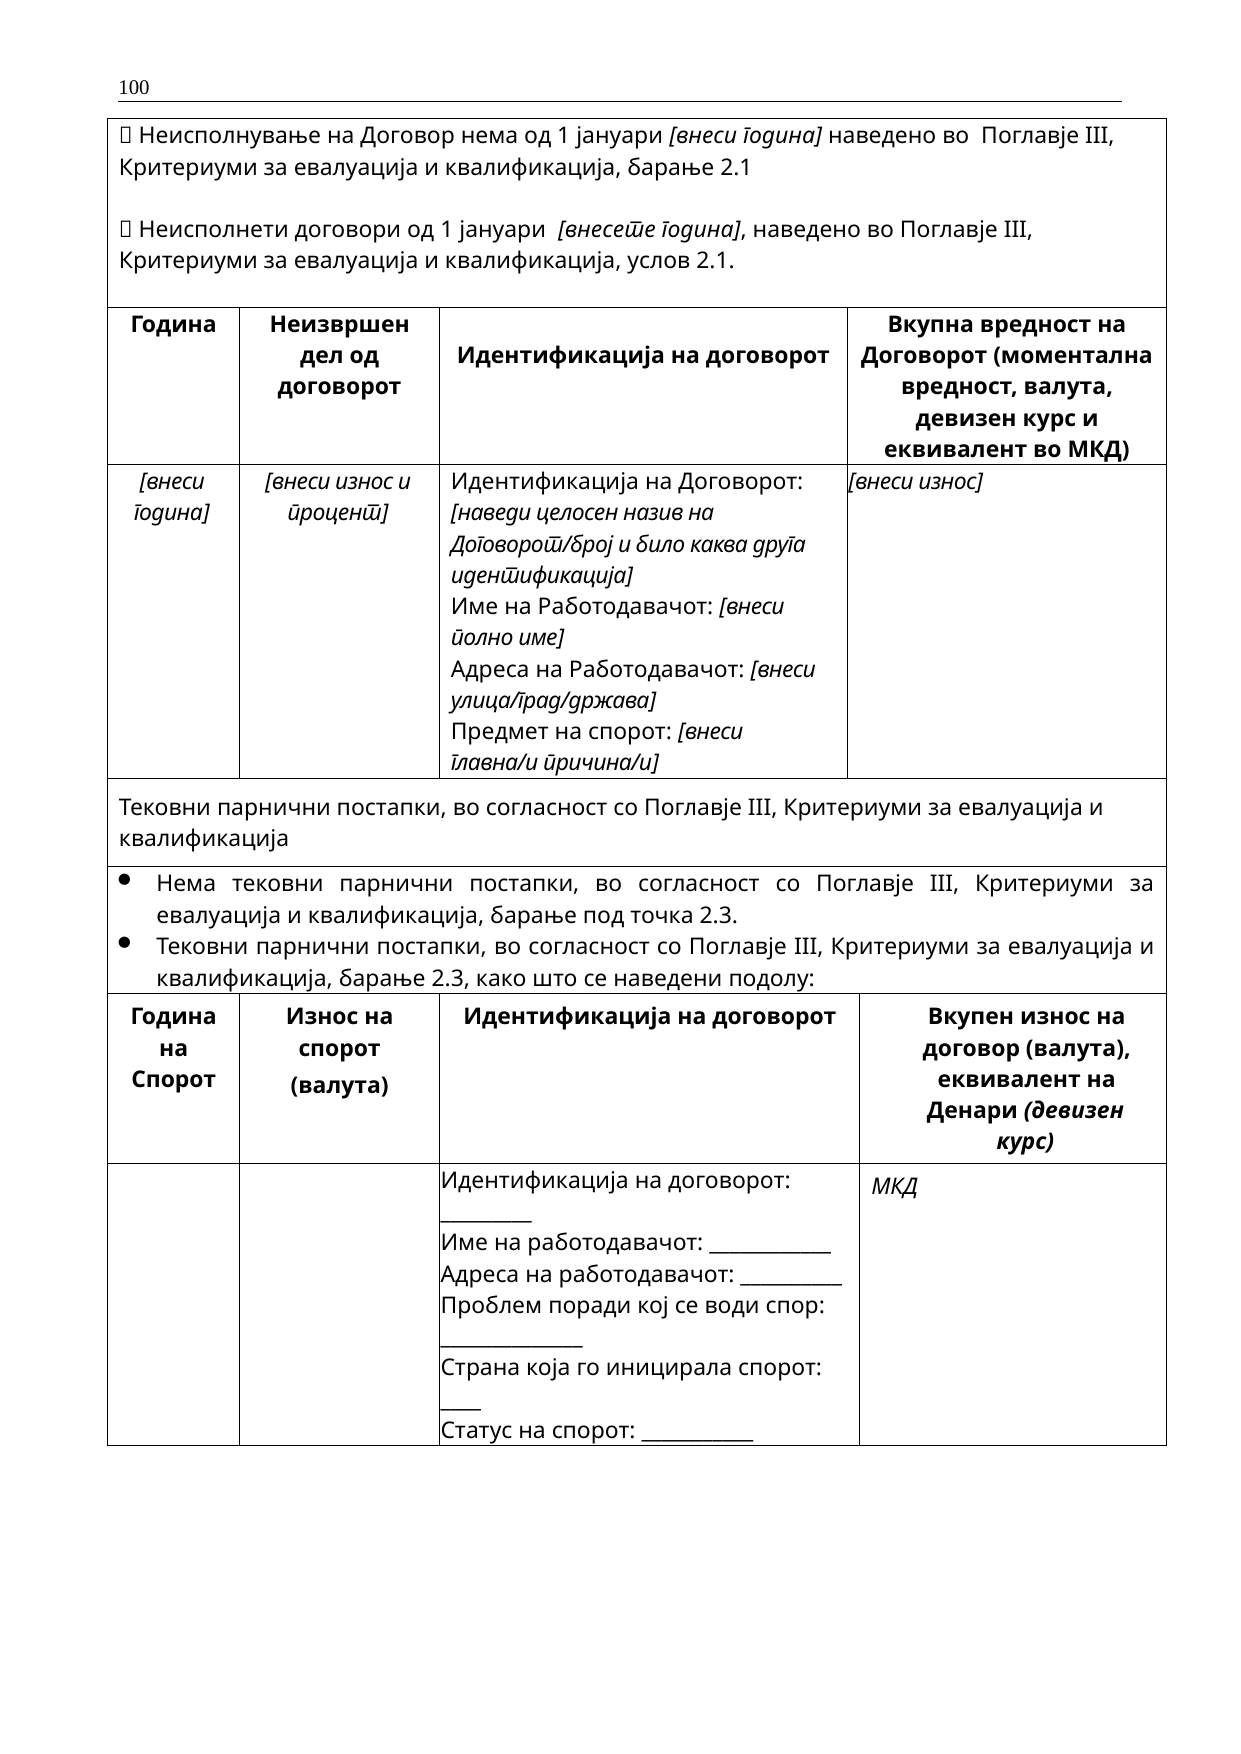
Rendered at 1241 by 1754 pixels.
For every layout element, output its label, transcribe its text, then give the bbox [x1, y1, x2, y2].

table_cell [внеси година] [108, 465, 239, 777]
table_cell Идентификација на договорот [440, 994, 859, 1163]
table_cell Идентификација на договорот: _________ Име на работодавачот: ____________ Адреса на работодавачот: __________ Проблем поради кој се води спор: ______________ Страна која го иницирала спорот: ____ Статус на спорот: ___________ [440, 1164, 859, 1445]
table_cell Идентификација на договорот [440, 308, 847, 464]
table_cell [внеси износ] [848, 465, 1166, 777]
table_cell Идентификација на Договорот: [наведи целосен назив на Договорот/број и било каква друга идентификација] Име на Работодавачот: [внеси полно име] Адреса на Работодавачот: [внеси улица/град/држава] Предмет на спорот: [внеси главна/и причина/и] [440, 465, 847, 777]
table_cell  Неисполнување на Договор нема од 1 јануари [внеси година] наведено во Поглавје III, Критериуми за евалуација и квалификација, барање 2.1  Неисполнети договори од 1 јануари [внесете година], наведено во Поглавје III, Критериуми за евалуација и квалификација, услов 2.1. [108, 119, 1166, 307]
table_cell Тековни парнични постапки, во согласност со Поглавје III, Критериуми за евалуација и квалификација [108, 779, 1166, 866]
table_cell [108, 1164, 239, 1445]
table_cell [внеси износ и процент] [240, 465, 439, 777]
table_cell Година на Спорот [108, 994, 239, 1163]
table_cell Вкупен износ на договор (валута), еквивалент на Денари (девизен курс) [860, 994, 1166, 1163]
table_cell Нема тековни парнични постапки, во согласност со Поглавје III, Критериуми за евалуација и квалификација, барање под точка 2.3. Тековни парнични постапки, во согласност со Поглавје III, Критериуми за евалуација и квалификација, барање 2.3, како што се наведени подолу: [108, 867, 1166, 993]
table_cell Неизвршен дел од договорот [240, 308, 439, 464]
table_cell Година [108, 308, 239, 464]
table_cell Износ на спорот (валута) [240, 994, 439, 1163]
table_cell МКД [860, 1164, 1166, 1445]
table_cell Вкупна вредност на Договорот (моментална вредност, валута, девизен курс и еквивалент во МКД) [848, 308, 1166, 464]
table_cell [240, 1164, 439, 1445]
